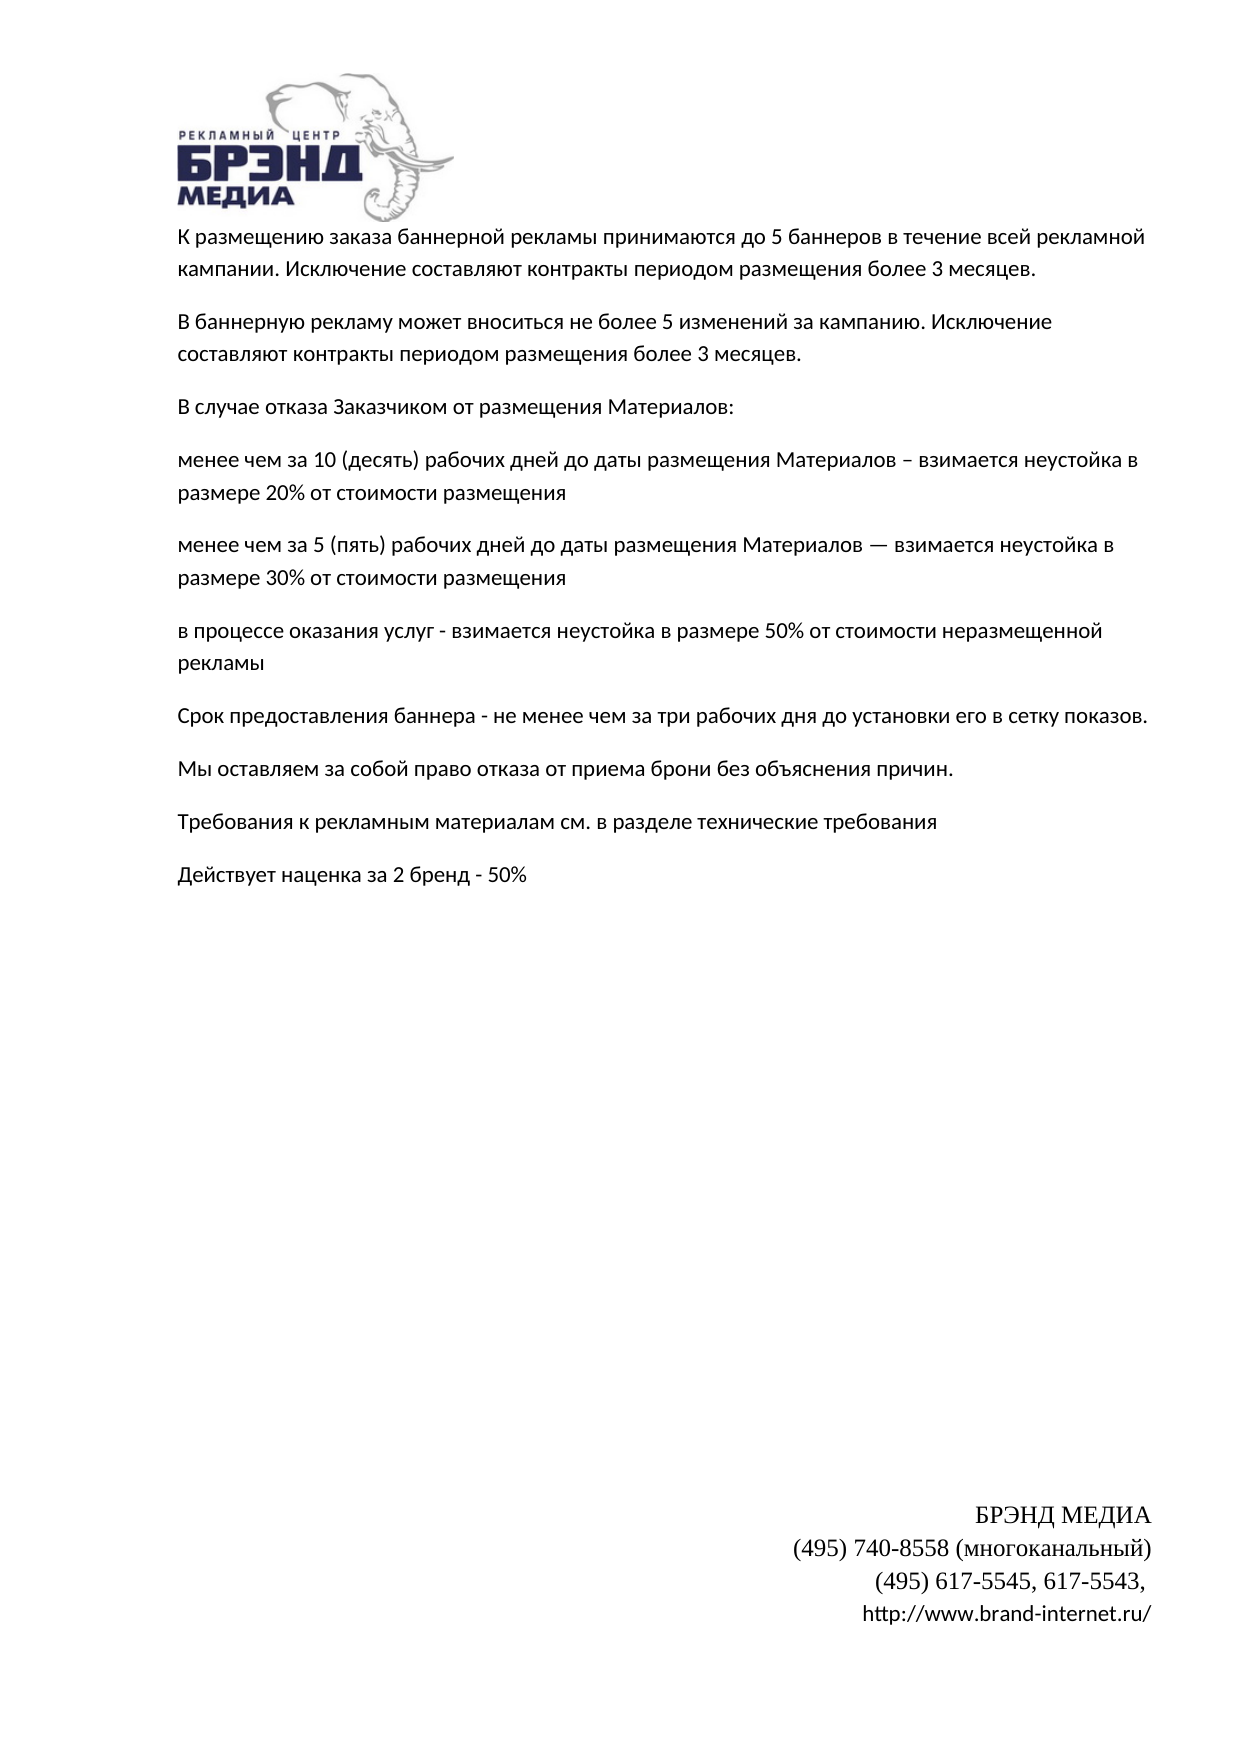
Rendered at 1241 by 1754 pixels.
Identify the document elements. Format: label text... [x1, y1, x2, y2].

text К размещению заказа баннерной рекламы принимаются до 5 баннеров в течение всей рекламной кампании. Исключение составляют контракты периодом размещения более 3 месяцев. [177, 222, 1152, 282]
text В баннерную рекламу может вноситься не более 5 изменений за кампанию. Исключение составляют контракты периодом размещения более 3 месяцев. [177, 307, 1152, 367]
text Мы оставляем за собой право отказа от приема брони без объяснения причин. [177, 754, 1152, 782]
text в процессе оказания услуг - взимается неустойка в размере 50% от стоимости неразмещенной рекламы [177, 616, 1152, 676]
text менее чем за 5 (пять) рабочих дней до даты размещения Материалов — взимается неустойка в размере 30% от стоимости размещения [177, 531, 1152, 591]
text Требования к рекламным материалам см. в разделе технические требования [177, 807, 1152, 835]
text менее чем за 10 (десять) рабочих дней до даты размещения Материалов – взимается неустойка в размере 20% от стоимости размещения [177, 445, 1152, 506]
text Срок предоставления баннера - не менее чем за три рабочих дня до установки его в сетку показов. [177, 701, 1152, 729]
text В случае отказа Заказчиком от размещения Материалов: [177, 392, 1152, 420]
picture [177, 73, 454, 222]
text Действует наценка за 2 бренд - 50% [177, 860, 1152, 888]
